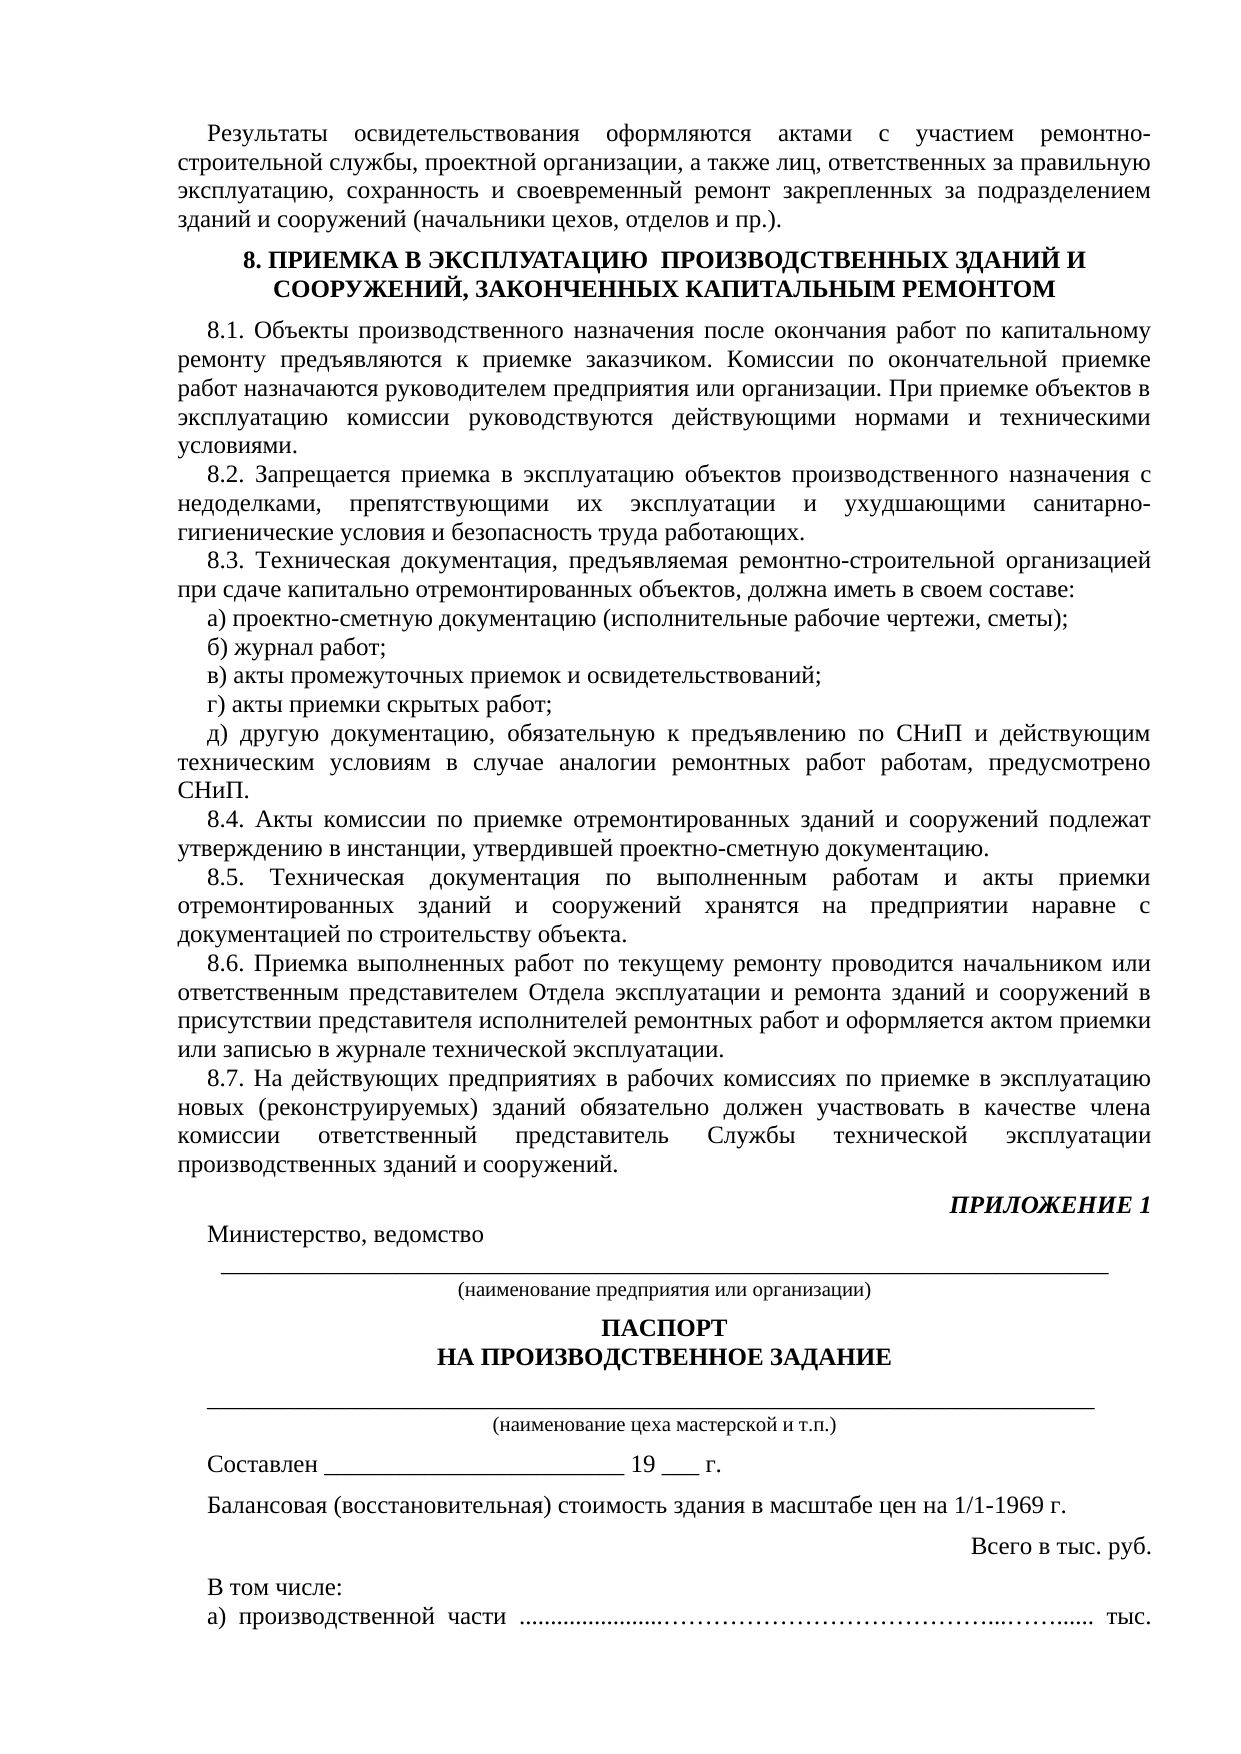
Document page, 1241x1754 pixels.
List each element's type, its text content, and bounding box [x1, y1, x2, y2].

text ПРИЛОЖЕНИЕ 1 [177, 1191, 1152, 1219]
text 8. ПРИЕМКА В ЭКСПЛУАТАЦИЮ ПРОИЗВОДСТВЕННЫХ ЗДАНИЙ И СООРУЖЕНИЙ, ЗАКОНЧЕННЫХ КАПИТАЛЬНЫМ РЕМОНТОМ [177, 246, 1152, 303]
text Министерство, ведомство [177, 1219, 1152, 1248]
text ПАСПОРТ НА ПРОИЗВОДСТВЕННОЕ ЗАДАНИЕ [177, 1313, 1152, 1371]
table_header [166, 1384, 1163, 1630]
text а) проектно-сметную документацию (исполнительные рабочие чертежи, сметы); [177, 603, 1152, 632]
text 8.7. На действующих предприятиях в рабочих комиссиях по приемке в эксплуатацию новых (реконструируемых) зданий обязательно должен участвовать в качестве члена комиссии ответственный представитель Службы технической эксплуатации производственных зданий и сооружений. [177, 1063, 1152, 1178]
text б) журнал работ; [177, 632, 1152, 661]
text г) акты приемки скрытых работ; [177, 689, 1152, 718]
text 8.2. Запрещается приемка в эксплуатацию объектов производственного назначения с недоделками, препятствующими их эксплуатации и ухудшающими санитарно-гигиенические условия и безопасность труда работающих. [177, 459, 1152, 546]
text 8.3. Техническая документация, предъявляемая ремонтно-строительной организацией при сдаче капитально отремонтированных объектов, должна иметь в своем составе: [177, 546, 1152, 603]
text 8.1. Объекты производственного назначения после окончания работ по капитальному ремонту предъявляются к приемке заказчиком. Комиссии по окончательной приемке работ назначаются руководителем предприятия или организации. При приемке объектов в эксплуатацию комиссии руководствуются действующими нормами и техническими условиями. [177, 316, 1152, 459]
text 8.5. Техническая документация по выполненным работам и акты приемки отремонтированных зданий и сооружений хранятся на предприятии наравне с документацией по строительству объекта. [177, 862, 1152, 948]
text 8.6. Приемка выполненных работ по текущему ремонту проводится начальником или ответственным представителем Отдела эксплуатации и ремонта зданий и сооружений в присутствии представителя исполнителей ремонтных работ и оформляется актом приемки или записью в журнале технической эксплуатации. [177, 948, 1152, 1063]
text (наименование предприятия или организации) [177, 1277, 1152, 1301]
text _______________________________________________________________________ [177, 1248, 1152, 1277]
text д) другую документацию, обязательную к предъявлению по СНиП и действующим техническим условиям в случае аналогии ремонтных работ работам, предусмотрено СНиП. [177, 718, 1152, 804]
text в) акты промежуточных приемок и освидетельствований; [177, 661, 1152, 689]
text Результаты освидетельствования оформляются актами с участием ремонтно-строительной службы, проектной организации, а также лиц, ответственных за правильную эксплуатацию, сохранность и своевременный ремонт закрепленных за подразделением зданий и сооружений (начальники цехов, отделов и пр.). [177, 118, 1152, 233]
text 8.4. Акты комиссии по приемке отремонтированных зданий и сооружений подлежат утверждению в инстанции, утвердившей проектно-сметную документацию. [177, 804, 1152, 862]
